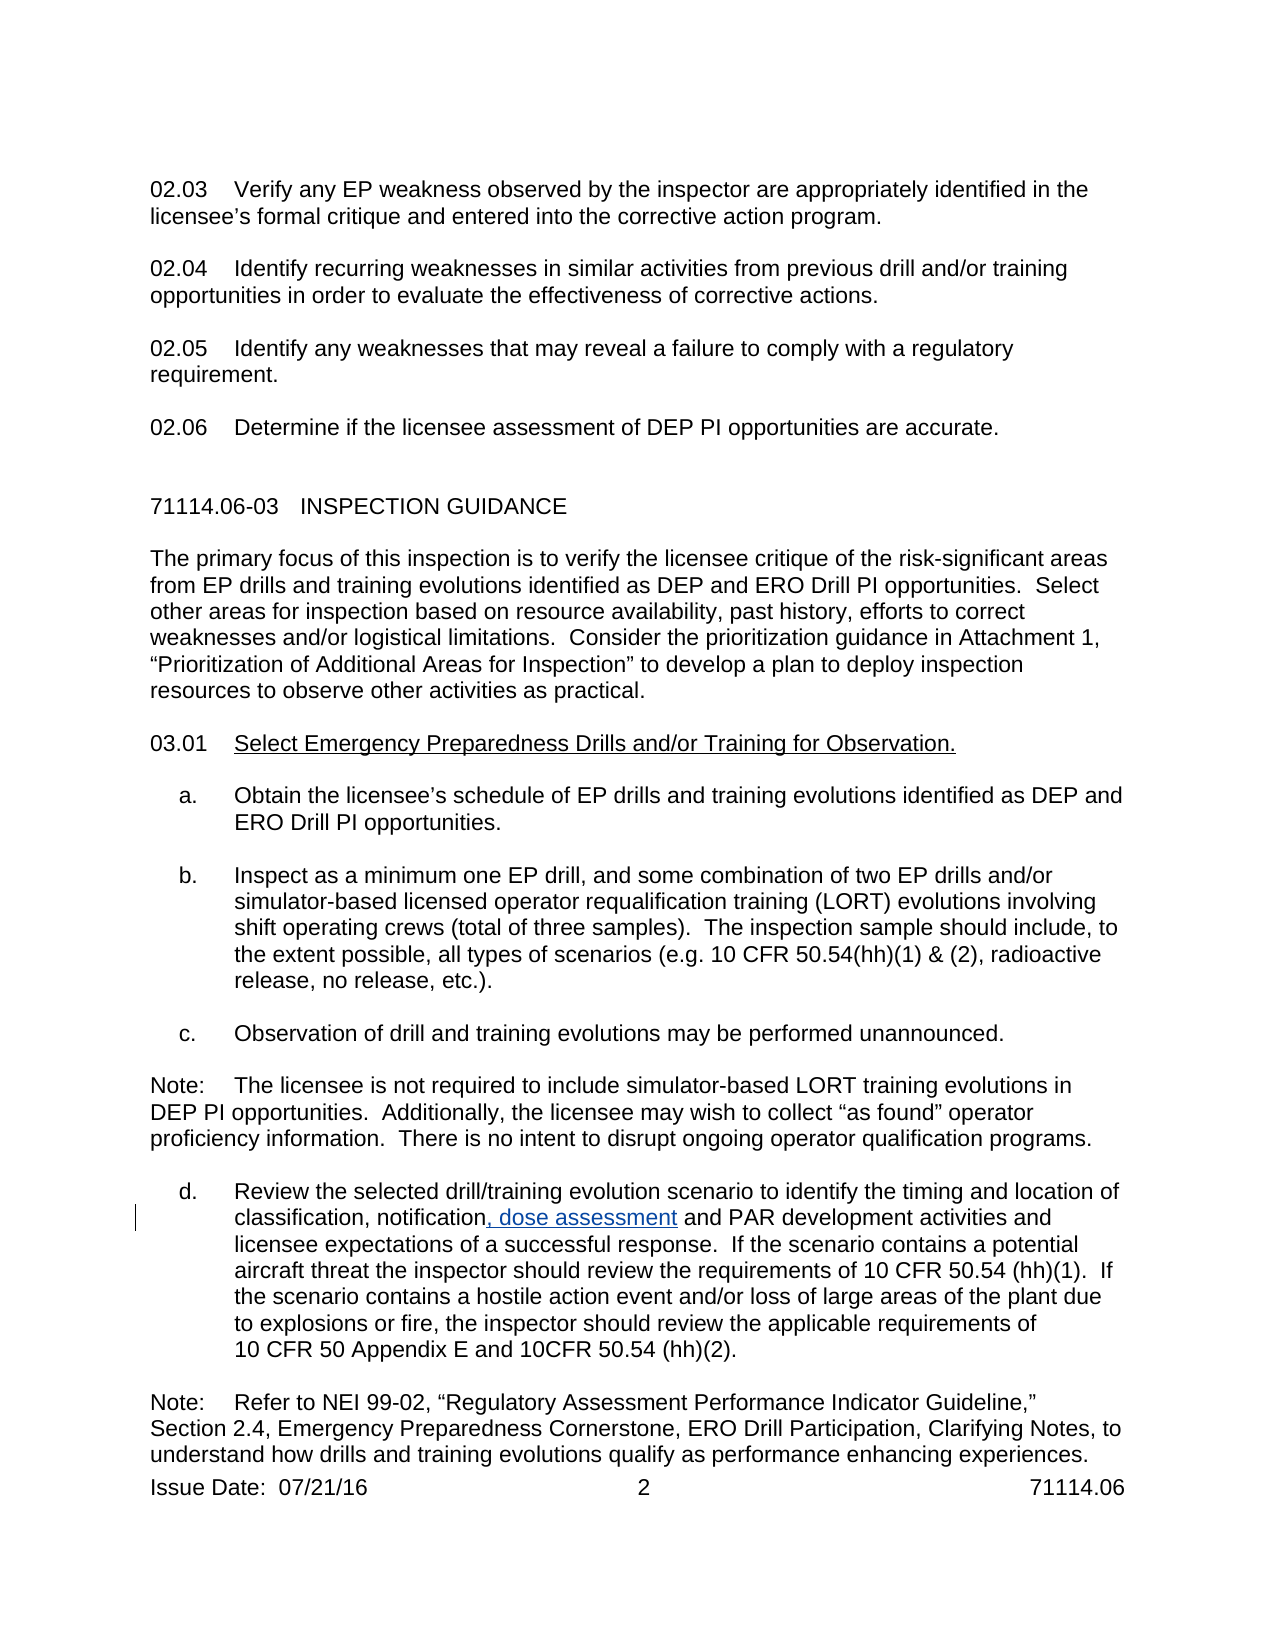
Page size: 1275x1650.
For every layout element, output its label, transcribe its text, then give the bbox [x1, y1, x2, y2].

text The primary focus of this inspection is to verify the licensee critique of the risk-significant areas from EP drills and training evolutions identified as DEP and ERO Drill PI opportunities. Select other areas for inspection based on resource availability, past history, efforts to correct weaknesses and/or logistical limitations. Consider the prioritization guidance in Attachment 1, “Prioritization of Additional Areas for Inspection” to develop a plan to deploy inspection resources to observe other activities as practical. [150, 545, 1125, 703]
text 02.06 Determine if the licensee assessment of DEP PI opportunities are accurate. [150, 413, 1125, 440]
text 02.04 Identify recurring weaknesses in similar activities from previous drill and/or training opportunities in order to evaluate the effectiveness of corrective actions. [150, 255, 1125, 308]
text 02.05 Identify any weaknesses that may reveal a failure to comply with a regulatory requirement. [150, 334, 1125, 387]
text Note: Refer to NEI 99-02, “Regulatory Assessment Performance Indicator Guideline,” [150, 1389, 1125, 1415]
text 71114.06-03 INSPECTION GUIDANCE [150, 493, 1125, 519]
list Review the selected drill/training evolution scenario to identify the timing and location of classification, notification and PAR development activities and licensee expectations of a successful response. If the scenario contains a potential aircraft threat the inspector should review the requirements of 10 CFR 50.54 (hh)(1). If the scenario contains a hostile action event and/or loss of large areas of the plant due to explosions or fire, the inspector should review the applicable requirements of [178, 1178, 1125, 1336]
text Section 2.4, Emergency Preparedness Cornerstone, ERO Drill Participation, Clarifying Notes, to understand how drills and training evolutions qualify as performance enhancing experiences. [150, 1415, 1125, 1468]
list Observation of drill and training evolutions may be performed unannounced. [178, 1020, 1125, 1046]
text 02.03 Verify any EP weakness observed by the inspector are appropriately identified in the licensee’s formal critique and entered into the corrective action program. [150, 176, 1125, 229]
text 03.01 Select Emergency Preparedness Drills and/or Training for Observation. [150, 730, 1125, 756]
text Note: The licensee is not required to include simulator-based LORT training evolutions in DEP PI opportunities. Additionally, the licensee may wish to collect “as found” operator proficiency information. There is no intent to disrupt ongoing operator qualification programs. [150, 1072, 1125, 1151]
list Inspect as a minimum one EP drill, and some combination of two EP drills and/or simulator-based licensed operator requalification training (LORT) evolutions involving shift operating crews (total of three samples). The inspection sample should include, to the extent possible, all types of scenarios (e.g. 10 CFR 50.54(hh)(1) & (2), radioactive release, no release, etc.). [178, 862, 1125, 993]
text 10 CFR 50 Appendix E and 10CFR 50.54 (hh)(2). [234, 1336, 1125, 1362]
list Obtain the licensee’s schedule of EP drills and training evolutions identified as DEP and ERO Drill PI opportunities. [178, 782, 1125, 835]
